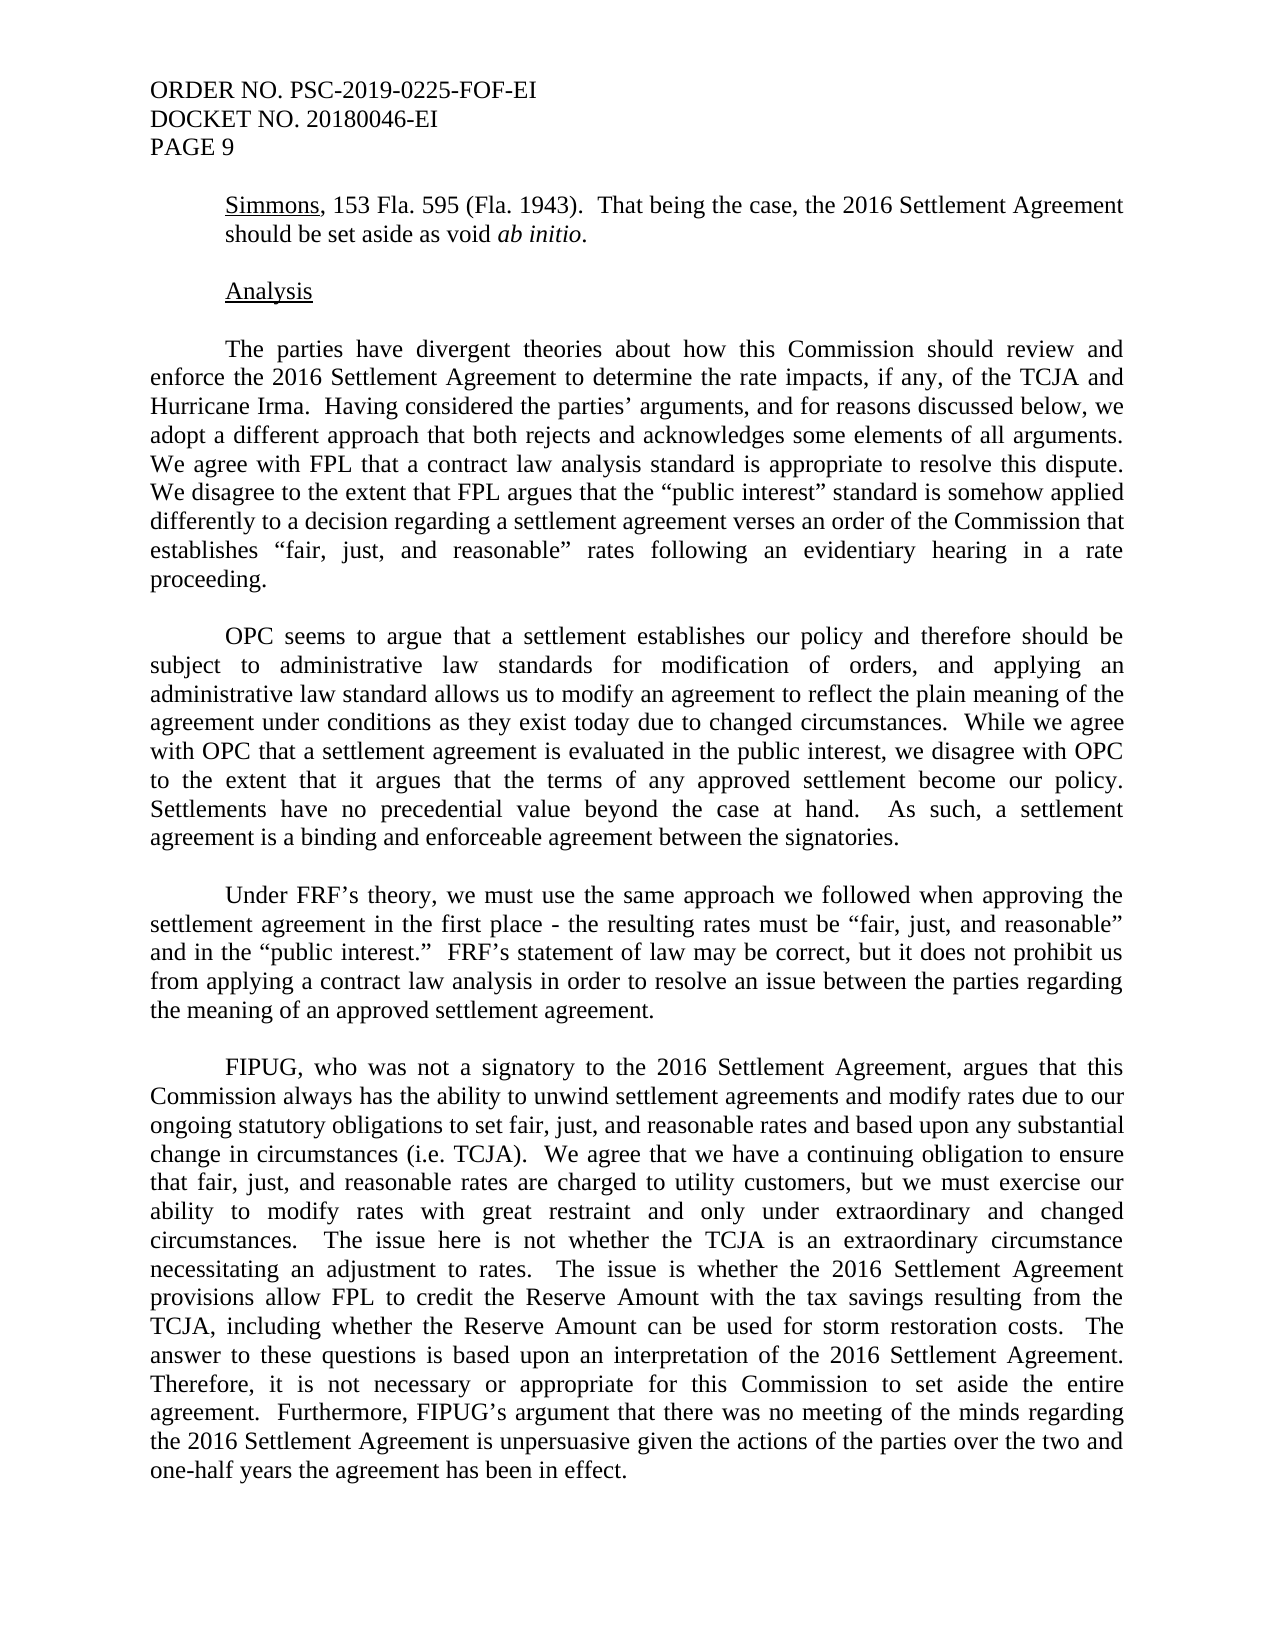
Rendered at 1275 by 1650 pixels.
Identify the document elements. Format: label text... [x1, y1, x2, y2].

text Analysis [150, 276, 1125, 305]
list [187, 190, 1125, 247]
text The parties have divergent theories about how this Commission should review and enforce the 2016 Settlement Agreement to determine the rate impacts, if any, of the TCJA and Hurricane Irma. Having considered the parties’ arguments, and for reasons discussed below, we adopt a different approach that both rejects and acknowledges some elements of all arguments. We agree with FPL that a contract law analysis standard is appropriate to resolve this dispute. We disagree to the extent that FPL argues that the “public interest” standard is somehow applied differently to a decision regarding a settlement agreement verses an order of the Commission that establishes “fair, just, and reasonable” rates following an evidentiary hearing in a rate proceeding. [150, 334, 1125, 592]
text FIPUG, who was not a signatory to the 2016 Settlement Agreement, argues that this Commission always has the ability to unwind settlement agreements and modify rates due to our ongoing statutory obligations to set fair, just, and reasonable rates and based upon any substantial change in circumstances (i.e. TCJA). We agree that we have a continuing obligation to ensure that fair, just, and reasonable rates are charged to utility customers, but we must exercise our ability to modify rates with great restraint and only under extraordinary and changed circumstances. The issue here is not whether the TCJA is an extraordinary circumstance necessitating an adjustment to rates. The issue is whether the 2016 Settlement Agreement provisions allow FPL to credit the Reserve Amount with the tax savings resulting from the TCJA, including whether the Reserve Amount can be used for storm restoration costs. The answer to these questions is based upon an interpretation of the 2016 Settlement Agreement. Therefore, it is not necessary or appropriate for this Commission to set aside the entire agreement. Furthermore, FIPUG’s argument that there was no meeting of the minds regarding the 2016 Settlement Agreement is unpersuasive given the actions of the parties over the two and one-half years the agreement has been in effect. [150, 1052, 1125, 1484]
text Under FRF’s theory, we must use the same approach we followed when approving the settlement agreement in the first place - the resulting rates must be “fair, just, and reasonable” and in the “public interest.” FRF’s statement of law may be correct, but it does not prohibit us from applying a contract law analysis in order to resolve an issue between the parties regarding the meaning of an approved settlement agreement. [150, 880, 1125, 1024]
text OPC seems to argue that a settlement establishes our policy and therefore should be subject to administrative law standards for modification of orders, and applying an administrative law standard allows us to modify an agreement to reflect the plain meaning of the agreement under conditions as they exist today due to changed circumstances. While we agree with OPC that a settlement agreement is evaluated in the public interest, we disagree with OPC to the extent that it argues that the terms of any approved settlement become our policy. Settlements have no precedential value beyond the case at hand. As such, a settlement agreement is a binding and enforceable agreement between the signatories. [150, 621, 1125, 851]
